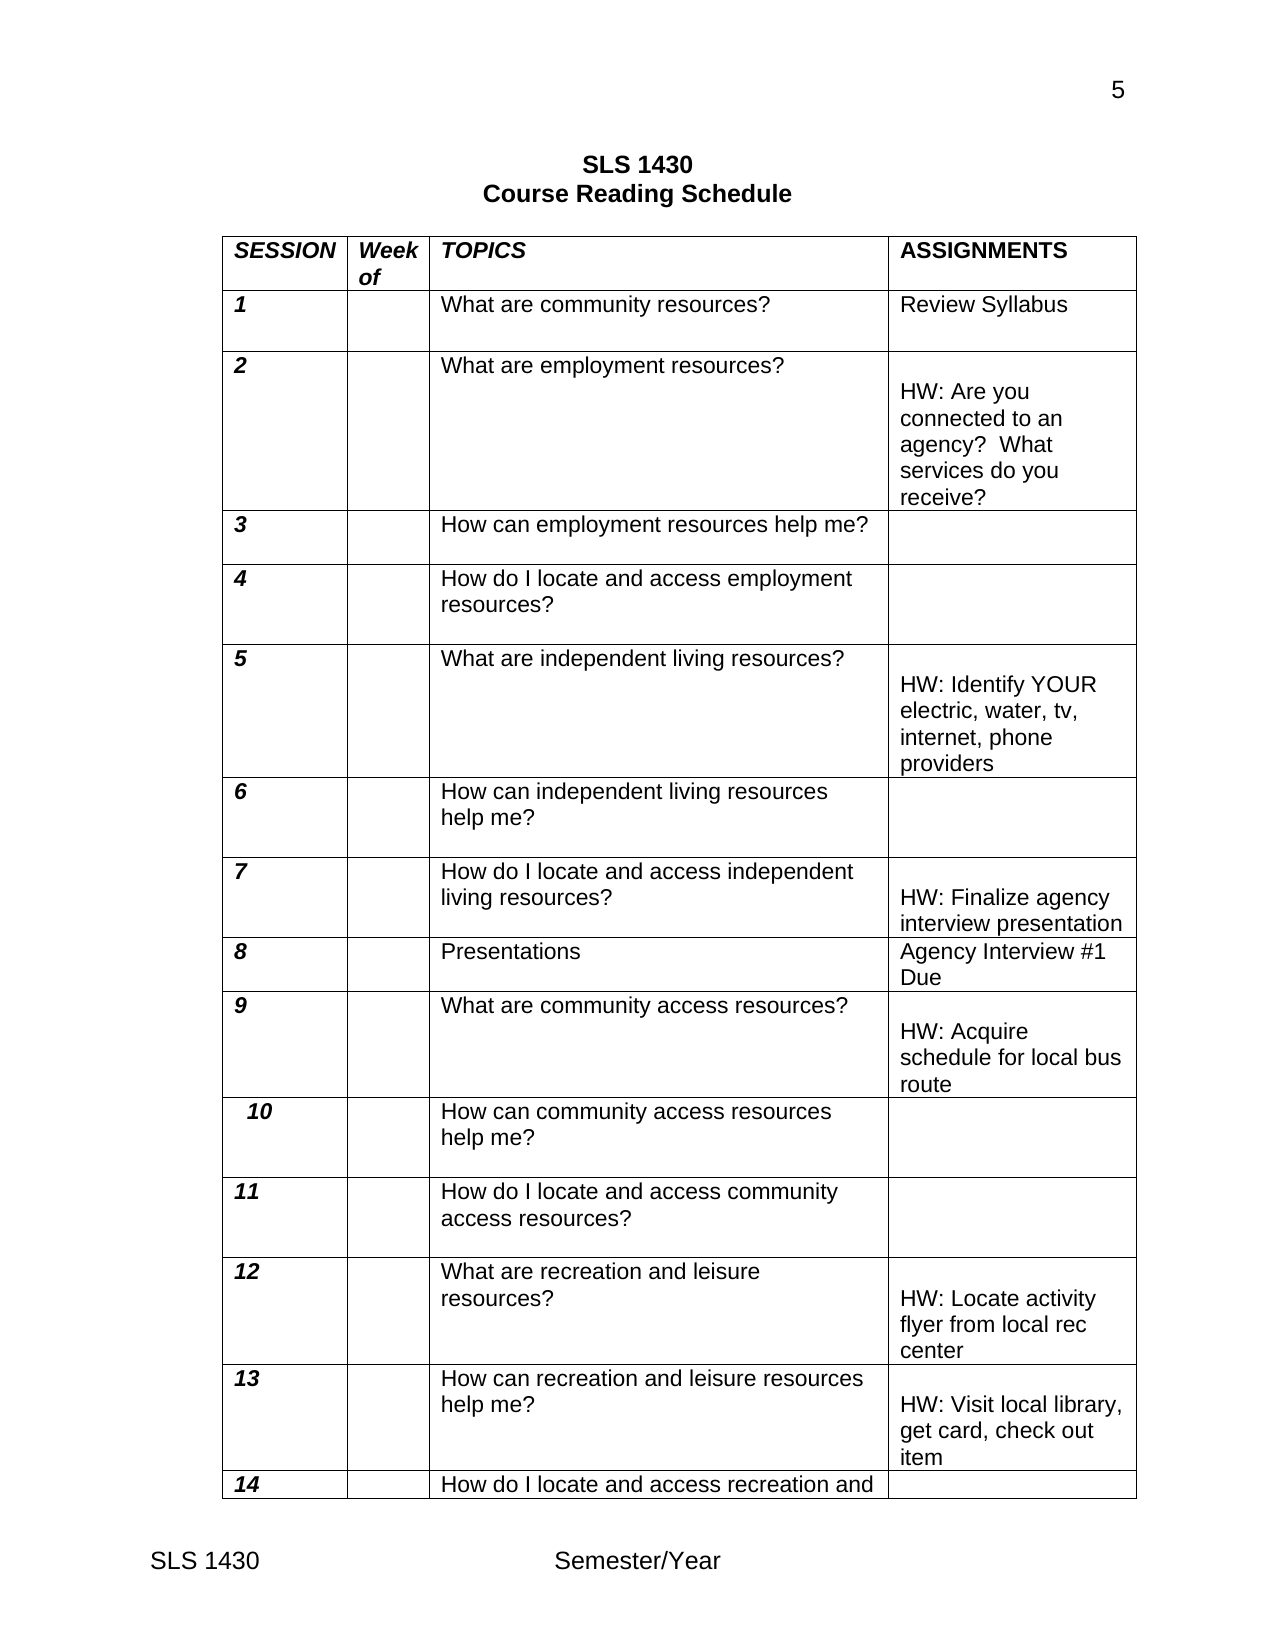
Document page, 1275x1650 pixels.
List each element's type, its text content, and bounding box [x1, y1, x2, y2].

table_header ASSIGNMENTS [889, 237, 1136, 290]
table_header TOPICS [430, 237, 888, 290]
table_cell How can employment resources help me? [430, 511, 888, 564]
table_cell What are community access resources? [430, 992, 888, 1097]
table_cell 2 [223, 352, 347, 510]
text SLS 1430 [150, 150, 1125, 179]
table_cell 14 [223, 1471, 347, 1497]
table_cell [348, 938, 429, 991]
table_cell Agency Interview #1 Due [889, 938, 1136, 991]
table_cell HW: Locate activity flyer from local rec center [889, 1258, 1136, 1364]
table_cell How can recreation and leisure resources help me? [430, 1365, 888, 1470]
table_cell What are employment resources? [430, 352, 888, 510]
table_header Week of [348, 237, 429, 290]
table_cell [348, 291, 429, 351]
table_cell [348, 1098, 429, 1177]
table_cell Presentations [430, 938, 888, 991]
table_cell [889, 778, 1136, 857]
table_cell [348, 1365, 429, 1470]
table_cell 11 [223, 1178, 347, 1257]
table_cell How can independent living resources help me? [430, 778, 888, 857]
table_cell 10 [223, 1098, 347, 1177]
table_cell 1 [223, 291, 347, 351]
table_cell HW: Are you connected to an agency? What services do you receive? [889, 352, 1136, 510]
table_cell [348, 1178, 429, 1257]
table_header SESSION [223, 237, 347, 290]
table_cell [348, 352, 429, 510]
table_cell [348, 511, 429, 564]
table_cell [348, 992, 429, 1097]
table_cell [348, 778, 429, 857]
table_cell How do I locate and access independent living resources? [430, 858, 888, 937]
text Course Reading Schedule [150, 179, 1125, 207]
table_cell [889, 511, 1136, 564]
table_cell How can community access resources help me? [430, 1098, 888, 1177]
table_cell [348, 1258, 429, 1364]
table_cell 12 [223, 1258, 347, 1364]
table_cell HW: Identify YOUR electric, water, tv, internet, phone providers [889, 645, 1136, 777]
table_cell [889, 1471, 1136, 1497]
table_cell [348, 645, 429, 777]
table_cell HW: Acquire schedule for local bus route [889, 992, 1136, 1097]
table_cell [889, 565, 1136, 644]
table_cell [430, 1471, 888, 1497]
table_cell What are community resources? [430, 291, 888, 351]
table_cell What are independent living resources? [430, 645, 888, 777]
table_cell What are recreation and leisure resources? [430, 1258, 888, 1364]
table_cell HW: Finalize agency interview presentation [889, 858, 1136, 937]
table_cell 7 [223, 858, 347, 937]
table_cell HW: Visit local library, get card, check out item [889, 1365, 1136, 1470]
table_cell 8 [223, 938, 347, 991]
table_cell 3 [223, 511, 347, 564]
table_cell [348, 565, 429, 644]
table_cell [348, 1471, 429, 1497]
table_cell 9 [223, 992, 347, 1097]
table_cell 4 [223, 565, 347, 644]
table_cell 5 [223, 645, 347, 777]
table_cell [889, 1178, 1136, 1257]
table_cell How do I locate and access community access resources? [430, 1178, 888, 1257]
table_cell Review Syllabus [889, 291, 1136, 351]
table_cell 6 [223, 778, 347, 857]
table_cell How do I locate and access employment resources? [430, 565, 888, 644]
table_cell [889, 1098, 1136, 1177]
table_cell [348, 858, 429, 937]
table_cell 13 [223, 1365, 347, 1470]
